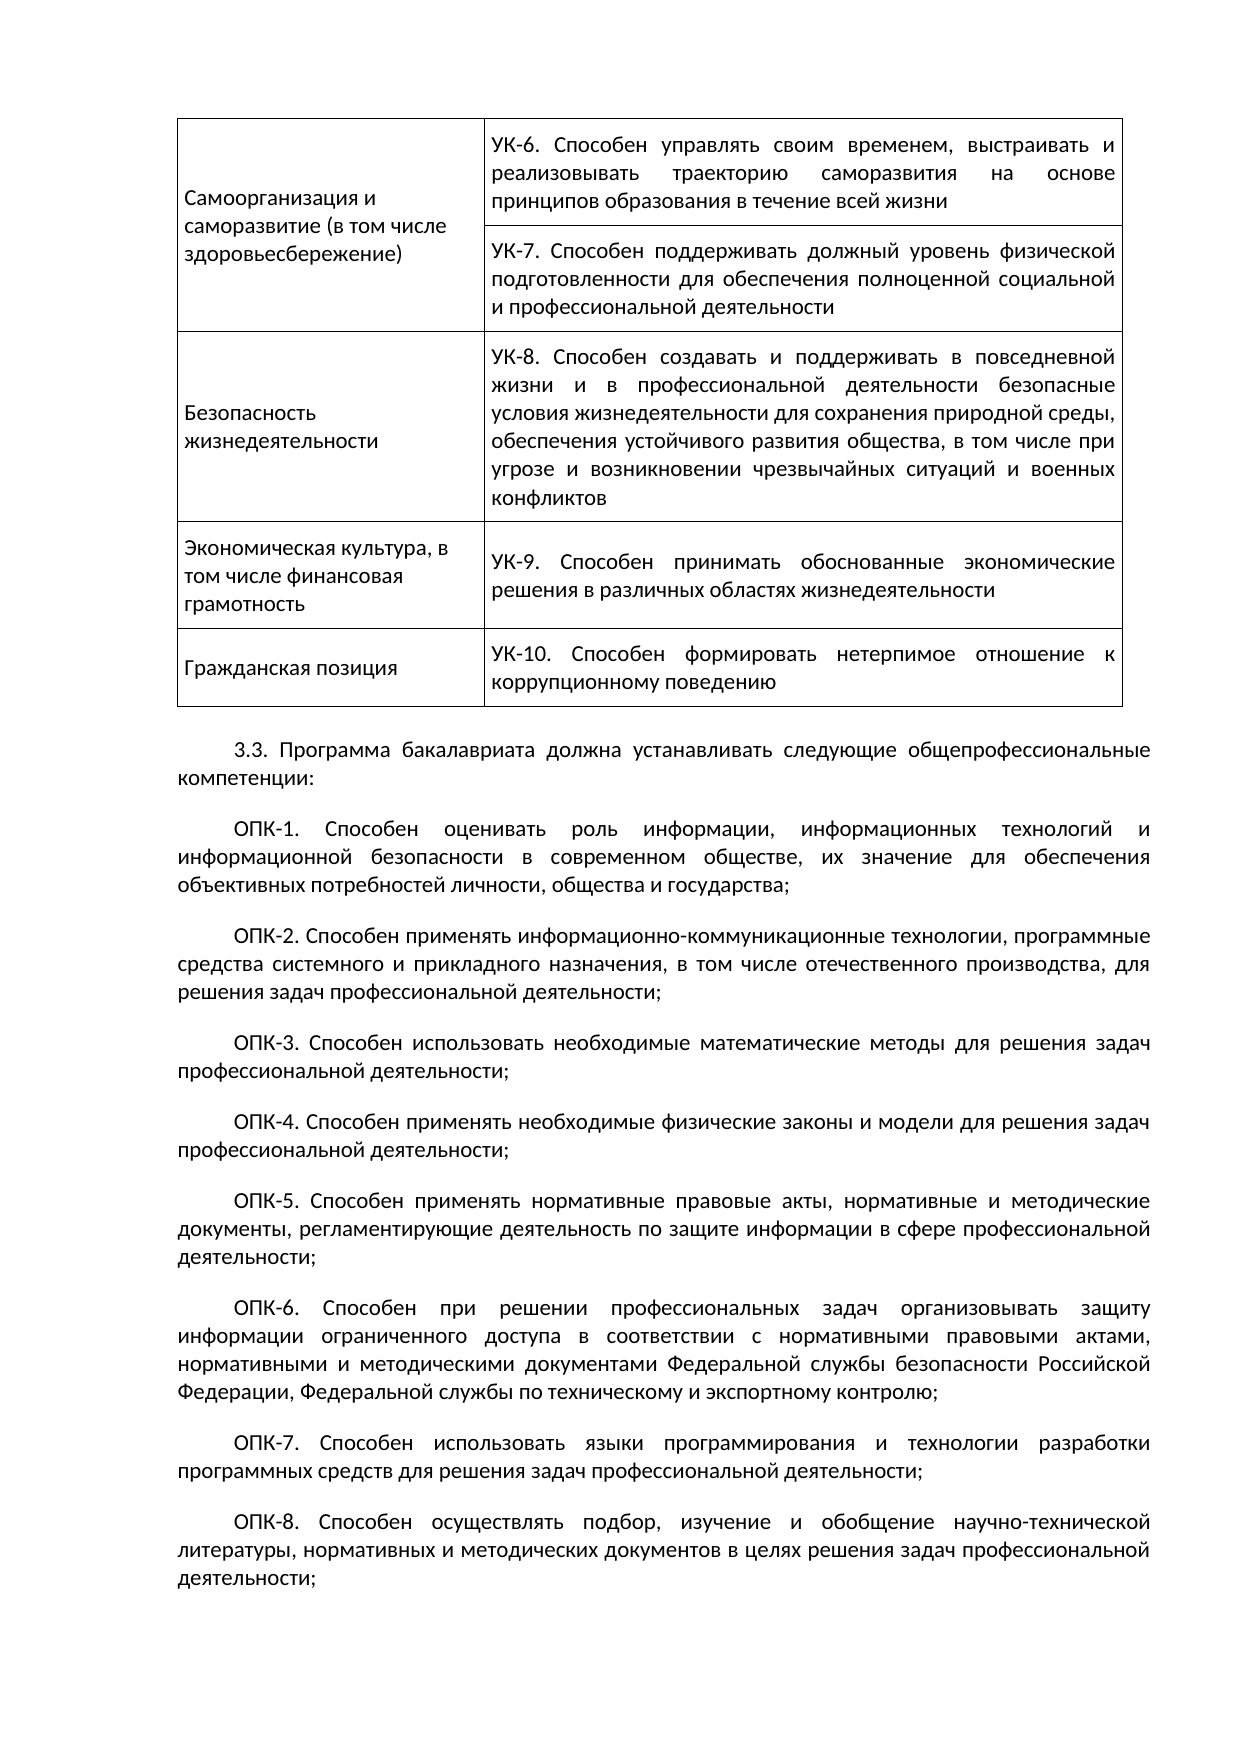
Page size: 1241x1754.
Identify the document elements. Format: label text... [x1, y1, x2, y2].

table_cell Самоорганизация и саморазвитие (в том числе здоровьесбережение) [178, 119, 484, 331]
text ОПК-3. Способен использовать необходимые математические методы для решения задач профессиональной деятельности; [177, 1028, 1152, 1084]
table_cell Экономическая культура, в том числе финансовая грамотность [178, 522, 484, 628]
text ОПК-5. Способен применять нормативные правовые акты, нормативные и методические документы, регламентирующие деятельность по защите информации в сфере профессиональной деятельности; [177, 1186, 1152, 1270]
text ОПК-8. Способен осуществлять подбор, изучение и обобщение научно-технической литературы, нормативных и методических документов в целях решения задач профессиональной деятельности; [177, 1507, 1152, 1591]
text ОПК-4. Способен применять необходимые физические законы и модели для решения задач профессиональной деятельности; [177, 1107, 1152, 1163]
table_cell УК-6. Способен управлять своим временем, выстраивать и реализовывать траекторию саморазвития на основе принципов образования в течение всей жизни [485, 119, 1122, 224]
text ОПК-7. Способен использовать языки программирования и технологии разработки программных средств для решения задач профессиональной деятельности; [177, 1428, 1152, 1484]
table_cell УК-10. Способен формировать нетерпимое отношение к коррупционному поведению [485, 629, 1122, 706]
text ОПК-2. Способен применять информационно-коммуникационные технологии, программные средства системного и прикладного назначения, в том числе отечественного производства, для решения задач профессиональной деятельности; [177, 921, 1152, 1005]
text ОПК-6. Способен при решении профессиональных задач организовывать защиту информации ограниченного доступа в соответствии с нормативными правовыми актами, нормативными и методическими документами Федеральной службы безопасности Российской Федерации, Федеральной службы по техническому и экспортному контролю; [177, 1293, 1152, 1405]
table_cell УК-7. Способен поддерживать должный уровень физической подготовленности для обеспечения полноценной социальной и профессиональной деятельности [485, 226, 1122, 331]
text 3.3. Программа бакалавриата должна устанавливать следующие общепрофессиональные компетенции: [177, 735, 1152, 791]
table_cell Безопасность жизнедеятельности [178, 332, 484, 521]
table_cell УК-9. Способен принимать обоснованные экономические решения в различных областях жизнедеятельности [485, 522, 1122, 628]
table_cell УК-8. Способен создавать и поддерживать в повседневной жизни и в профессиональной деятельности безопасные условия жизнедеятельности для сохранения природной среды, обеспечения устойчивого развития общества, в том числе при угрозе и возникновении чрезвычайных ситуаций и военных конфликтов [485, 332, 1122, 521]
table_cell Гражданская позиция [178, 629, 484, 706]
text ОПК-1. Способен оценивать роль информации, информационных технологий и информационной безопасности в современном обществе, их значение для обеспечения объективных потребностей личности, общества и государства; [177, 814, 1152, 898]
